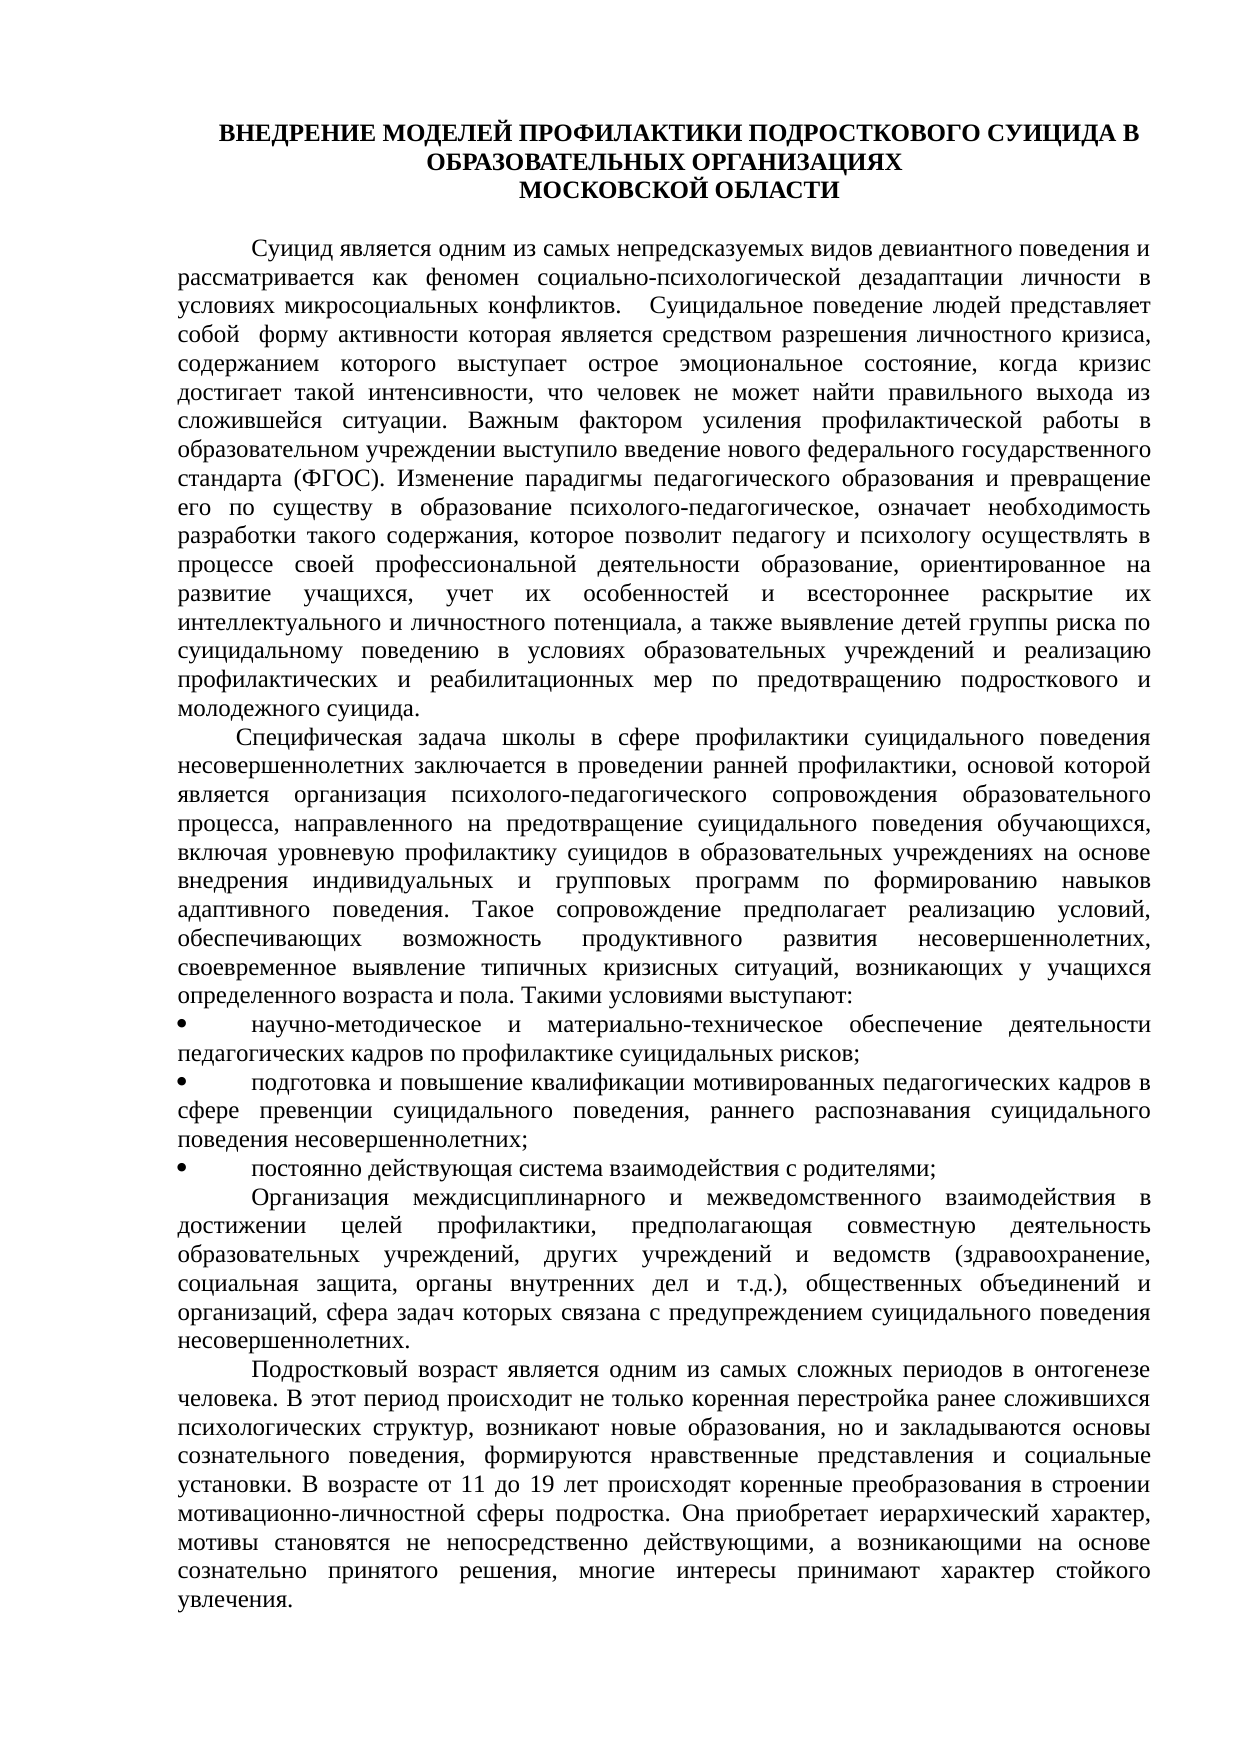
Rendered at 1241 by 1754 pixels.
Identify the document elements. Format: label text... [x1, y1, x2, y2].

list постоянно действующая система взаимодействия с родителями; [177, 1153, 1152, 1182]
text Подростковый возраст является одним из самых сложных периодов в онтогенезе человека. В этот период происходит не только коренная перестройка ранее сложившихся психологических структур, возникают новые образования, но и закладываются основы сознательного поведения, формируются нравственные представления и социальные установки. В возрасте от 11 до 19 лет происходят коренные преобразования в строении мотивационно-личностной сферы подростка. Она приобретает иерархический характер, мотивы становятся не непосредственно действующими, а возникающими на основе сознательно принятого решения, многие интересы принимают характер стойкого увлечения. [177, 1354, 1152, 1613]
text Суицид является одним из самых непредсказуемых видов девиантного поведения и рассматривается как феномен социально-психологической дезадаптации личности в условиях микросоциальных конфликтов. Суицидальное поведение людей представляет собой форму активности которая является средством разрешения личностного кризиса, содержанием которого выступает острое эмоциональное состояние, когда кризис достигает такой интенсивности, что человек не может найти правильного выхода из сложившейся ситуации. Важным фактором усиления профилактической работы в образовательном учреждении выступило введение нового федерального государственного стандарта (ФГОС). Изменение парадигмы педагогического образования и превращение его по существу в образование психолого-педагогическое, означает необходимость разработки такого содержания, которое позволит педагогу и психологу осуществлять в процессе своей профессиональной деятельности образование, ориентированное на развитие учащихся, учет их особенностей и всестороннее раскрытие их интеллектуального и личностного потенциала, а также выявление детей группы риска по суицидальному поведению в условиях образовательных учреждений и реализацию профилактических и реабилитационных мер по предотвращению подросткового и молодежного суицида. [177, 233, 1152, 722]
text Специфическая задача школы в сфере профилактики суицидального поведения несовершеннолетних заключается в проведении ранней профилактики, основой которой является организация психолого-педагогического сопровождения образовательного процесса, направленного на предотвращение суицидального поведения обучающихся, включая уровневую профилактику суицидов в образовательных учреждениях на основе внедрения индивидуальных и групповых программ по формированию навыков адаптивного поведения. Такое сопровождение предполагает реализацию условий, обеспечивающих возможность продуктивного развития несовершеннолетних, своевременное выявление типичных кризисных ситуаций, возникающих у учащихся определенного возраста и пола. Такими условиями выступают: [177, 722, 1152, 1009]
text ВНЕДРЕНИЕ МОДЕЛЕЙ ПРОФИЛАКТИКИ ПОДРОСТКОВОГО СУИЦИДА В ОБРАЗОВАТЕЛЬНЫХ ОРГАНИЗАЦИЯХ [177, 118, 1152, 176]
list подготовка и повышение квалификации мотивированных педагогических кадров в сфере превенции суицидального поведения, раннего распознавания суицидального поведения несовершеннолетних; [177, 1067, 1152, 1153]
text МОСКОВСКОЙ ОБЛАСТИ [177, 176, 1152, 204]
list научно-методическое и материально-техническое обеспечение деятельности педагогических кадров по профилактике суицидальных рисков; [177, 1009, 1152, 1067]
list Организация междисциплинарного и межведомственного взаимодействия в достижении целей профилактики, предполагающая совместную деятельность образовательных учреждений, других учреждений и ведомств (здравоохранение, социальная защита, органы внутренних дел и т.д.), общественных объединений и организаций, сфера задач которых связана с предупреждением суицидального поведения несовершеннолетних. [177, 1182, 1152, 1354]
